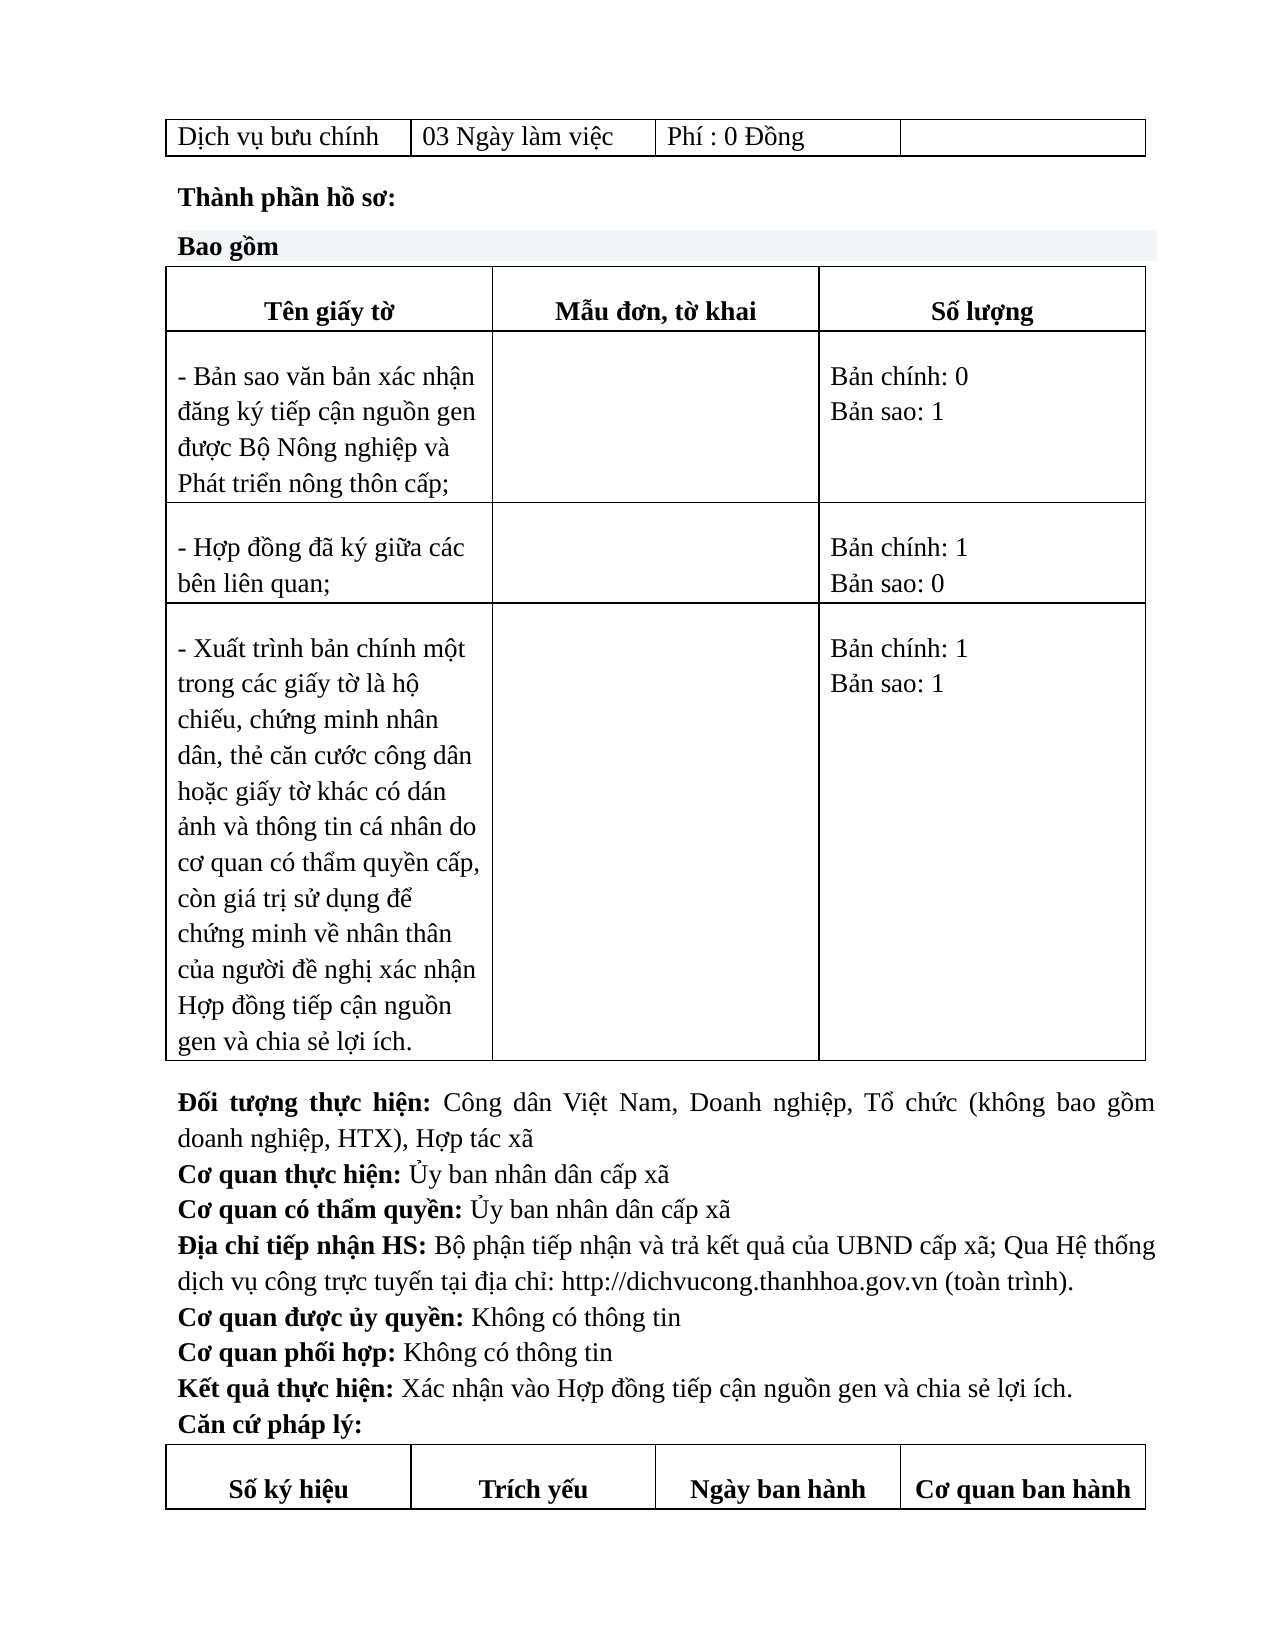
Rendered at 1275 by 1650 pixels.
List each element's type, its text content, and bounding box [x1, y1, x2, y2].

text Căn cứ pháp lý: [177, 1468, 1157, 1499]
table_cell Bản chính: 0 Bản sao: 1 [820, 373, 1145, 549]
table_cell 03 Ngày làm việc [412, 120, 655, 189]
table_cell Bản chính: 1 Bản sao: 0 [820, 551, 1145, 656]
text Cơ quan phối hợp: Không có thông tin [177, 1397, 1157, 1428]
text Thành phần hồ sơ: [177, 216, 1157, 247]
table_cell Dịch vụ bưu chính [167, 120, 410, 189]
table_cell Bản chính: 1 Bản sao: 1 [820, 658, 1145, 1120]
table_header Mẫu đơn, tờ khai [493, 302, 818, 371]
text Bao gồm [177, 264, 1157, 295]
text Cơ quan thực hiện: Ủy ban nhân dân cấp xã [177, 1218, 1157, 1249]
table_cell [493, 373, 818, 549]
table_cell - Xuất trình bản chính một trong các giấy tờ là hộ chiếu, chứng minh nhân dân, thẻ căn cước công dân hoặc giấy tờ khác có dán ảnh và thông tin cá nhân do cơ quan có thẩm quyền cấp, còn giá trị sử dụng để chứng minh về nhân thân của người đề nghị xác nhận Hợp đồng tiếp cận nguồn gen và chia sẻ lợi ích. [167, 658, 492, 1120]
table_cell [493, 551, 818, 656]
table_cell Phí : 0 Đồng [656, 120, 900, 189]
text Địa chỉ tiếp nhận HS: Bộ phận tiếp nhận và trả kết quả của UBND cấp xã; Qua Hệ thống dịch vụ công trực tuyến tại địa chỉ: http://dichvucong.thanhhoa.gov.vn (toàn trình). [177, 1289, 1157, 1356]
table_cell - Bản sao văn bản xác nhận đăng ký tiếp cận nguồn gen được Bộ Nông nghiệp và Phát triển nông thôn cấp; [167, 373, 492, 549]
text Đối tượng thực hiện: Công dân Việt Nam, Doanh nghiệp, Tổ chức (không bao gồm doanh nghiệp, HTX), Hợp tác xã [177, 1147, 1157, 1213]
table_cell [901, 120, 1145, 189]
table_cell [493, 658, 818, 1120]
table_header Số lượng [820, 302, 1145, 371]
text Cơ quan được ủy quyền: Không có thông tin [177, 1361, 1157, 1392]
table_header Tên giấy tờ [167, 302, 492, 371]
text Cơ quan có thẩm quyền: Ủy ban nhân dân cấp xã [177, 1254, 1157, 1285]
text Kết quả thực hiện: Xác nhận vào Hợp đồng tiếp cận nguồn gen và chia sẻ lợi ích. [177, 1432, 1157, 1464]
table_cell - Hợp đồng đã ký giữa các bên liên quan; [167, 551, 492, 656]
